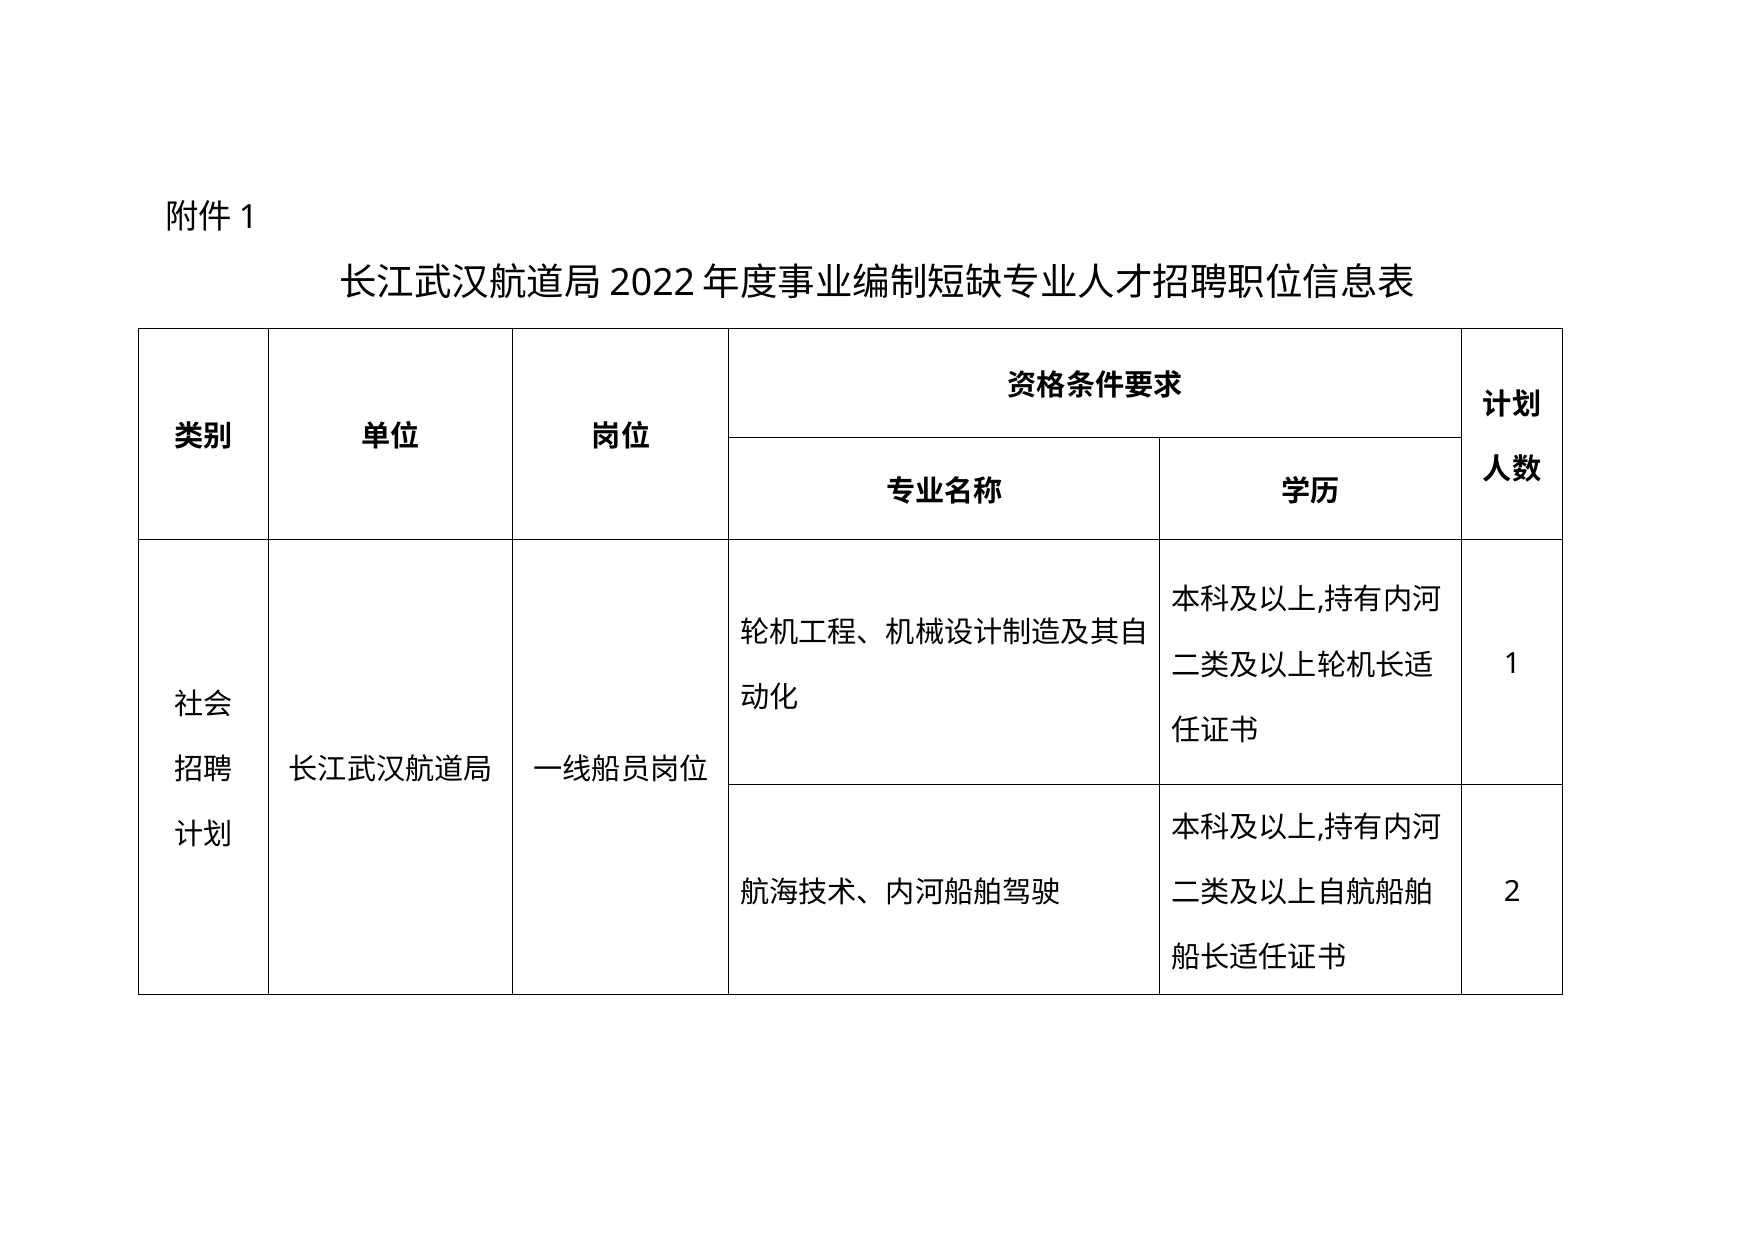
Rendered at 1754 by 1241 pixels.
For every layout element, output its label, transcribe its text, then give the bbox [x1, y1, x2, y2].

table_cell 社会 招聘 计划 [139, 540, 268, 994]
table_cell 本科及以上,持有内河二类及以上轮机长适任证书 [1160, 540, 1461, 784]
table_cell 2 [1462, 785, 1562, 994]
table_header 单位 [269, 329, 512, 539]
table_cell 1 [1462, 540, 1562, 784]
table_header 计划 人数 [1462, 329, 1562, 539]
table_cell 学历 [1160, 438, 1461, 539]
table_cell 轮机工程、机械设计制造及其自动化 [729, 540, 1159, 784]
text 长江武汉航道局2022年度事业编制短缺专业人才招聘职位信息表 [165, 246, 1588, 311]
table_cell 一线船员岗位 [513, 540, 728, 994]
table_cell 航海技术、内河船舶驾驶 [729, 785, 1159, 994]
table_cell 本科及以上,持有内河二类及以上自航船舶船长适任证书 [1160, 785, 1461, 994]
table_cell 专业名称 [729, 438, 1159, 539]
table_header 岗位 [513, 329, 728, 539]
table_cell 长江武汉航道局 [269, 540, 512, 994]
table_header 类别 [139, 329, 268, 539]
table_header 资格条件要求 [729, 329, 1461, 437]
text 附件1 [165, 181, 1588, 246]
